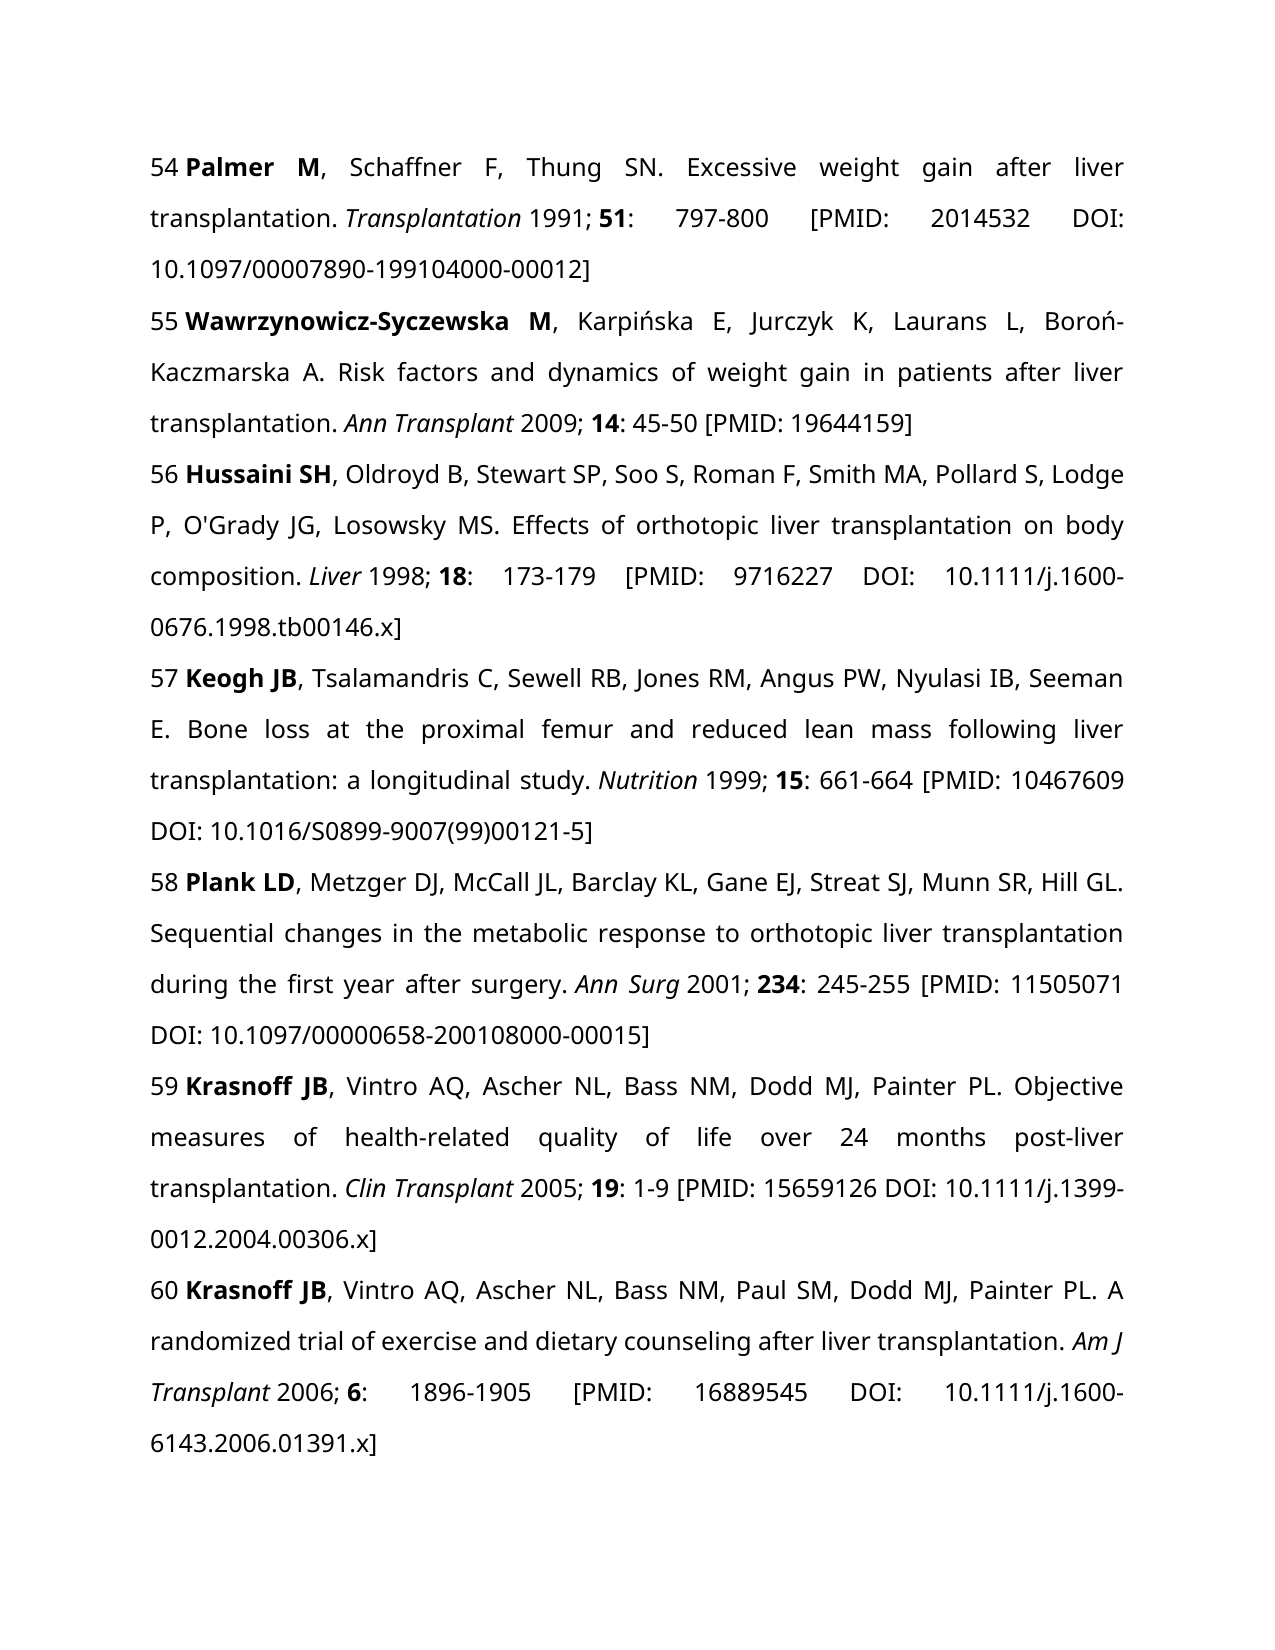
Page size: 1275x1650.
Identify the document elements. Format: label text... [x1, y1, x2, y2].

text 57 Keogh JB, Tsalamandris C, Sewell RB, Jones RM, Angus PW, Nyulasi IB, Seeman E. Bone loss at the proximal femur and reduced lean mass following liver transplantation: a longitudinal study. Nutrition 1999; 15: 661-664 [PMID: 10467609 DOI: 10.1016/S0899-9007(99)00121-5] [150, 660, 1125, 848]
text 59 Krasnoff JB, Vintro AQ, Ascher NL, Bass NM, Dodd MJ, Painter PL. Objective measures of health-related quality of life over 24 months post-liver transplantation. Clin Transplant 2005; 19: 1-9 [PMID: 15659126 DOI: 10.1111/j.1399-0012.2004.00306.x] [150, 1069, 1125, 1256]
text 54 Palmer M, Schaffner F, Thung SN. Excessive weight gain after liver transplantation. Transplantation 1991; 51: 797-800 [PMID: 2014532 DOI: 10.1097/00007890-199104000-00012] [150, 150, 1125, 286]
text 55 Wawrzynowicz-Syczewska M, Karpińska E, Jurczyk K, Laurans L, Boroń-Kaczmarska A. Risk factors and dynamics of weight gain in patients after liver transplantation. Ann Transplant 2009; 14: 45-50 [PMID: 19644159] [150, 303, 1125, 439]
text 60 Krasnoff JB, Vintro AQ, Ascher NL, Bass NM, Paul SM, Dodd MJ, Painter PL. A randomized trial of exercise and dietary counseling after liver transplantation. Am J Transplant 2006; 6: 1896-1905 [PMID: 16889545 DOI: 10.1111/j.1600-6143.2006.01391.x] [150, 1273, 1125, 1460]
text 56 Hussaini SH, Oldroyd B, Stewart SP, Soo S, Roman F, Smith MA, Pollard S, Lodge P, O'Grady JG, Losowsky MS. Effects of orthotopic liver transplantation on body composition. Liver 1998; 18: 173-179 [PMID: 9716227 DOI: 10.1111/j.1600-0676.1998.tb00146.x] [150, 456, 1125, 643]
text 58 Plank LD, Metzger DJ, McCall JL, Barclay KL, Gane EJ, Streat SJ, Munn SR, Hill GL. Sequential changes in the metabolic response to orthotopic liver transplantation during the first year after surgery. Ann Surg 2001; 234: 245-255 [PMID: 11505071 DOI: 10.1097/00000658-200108000-00015] [150, 864, 1125, 1052]
